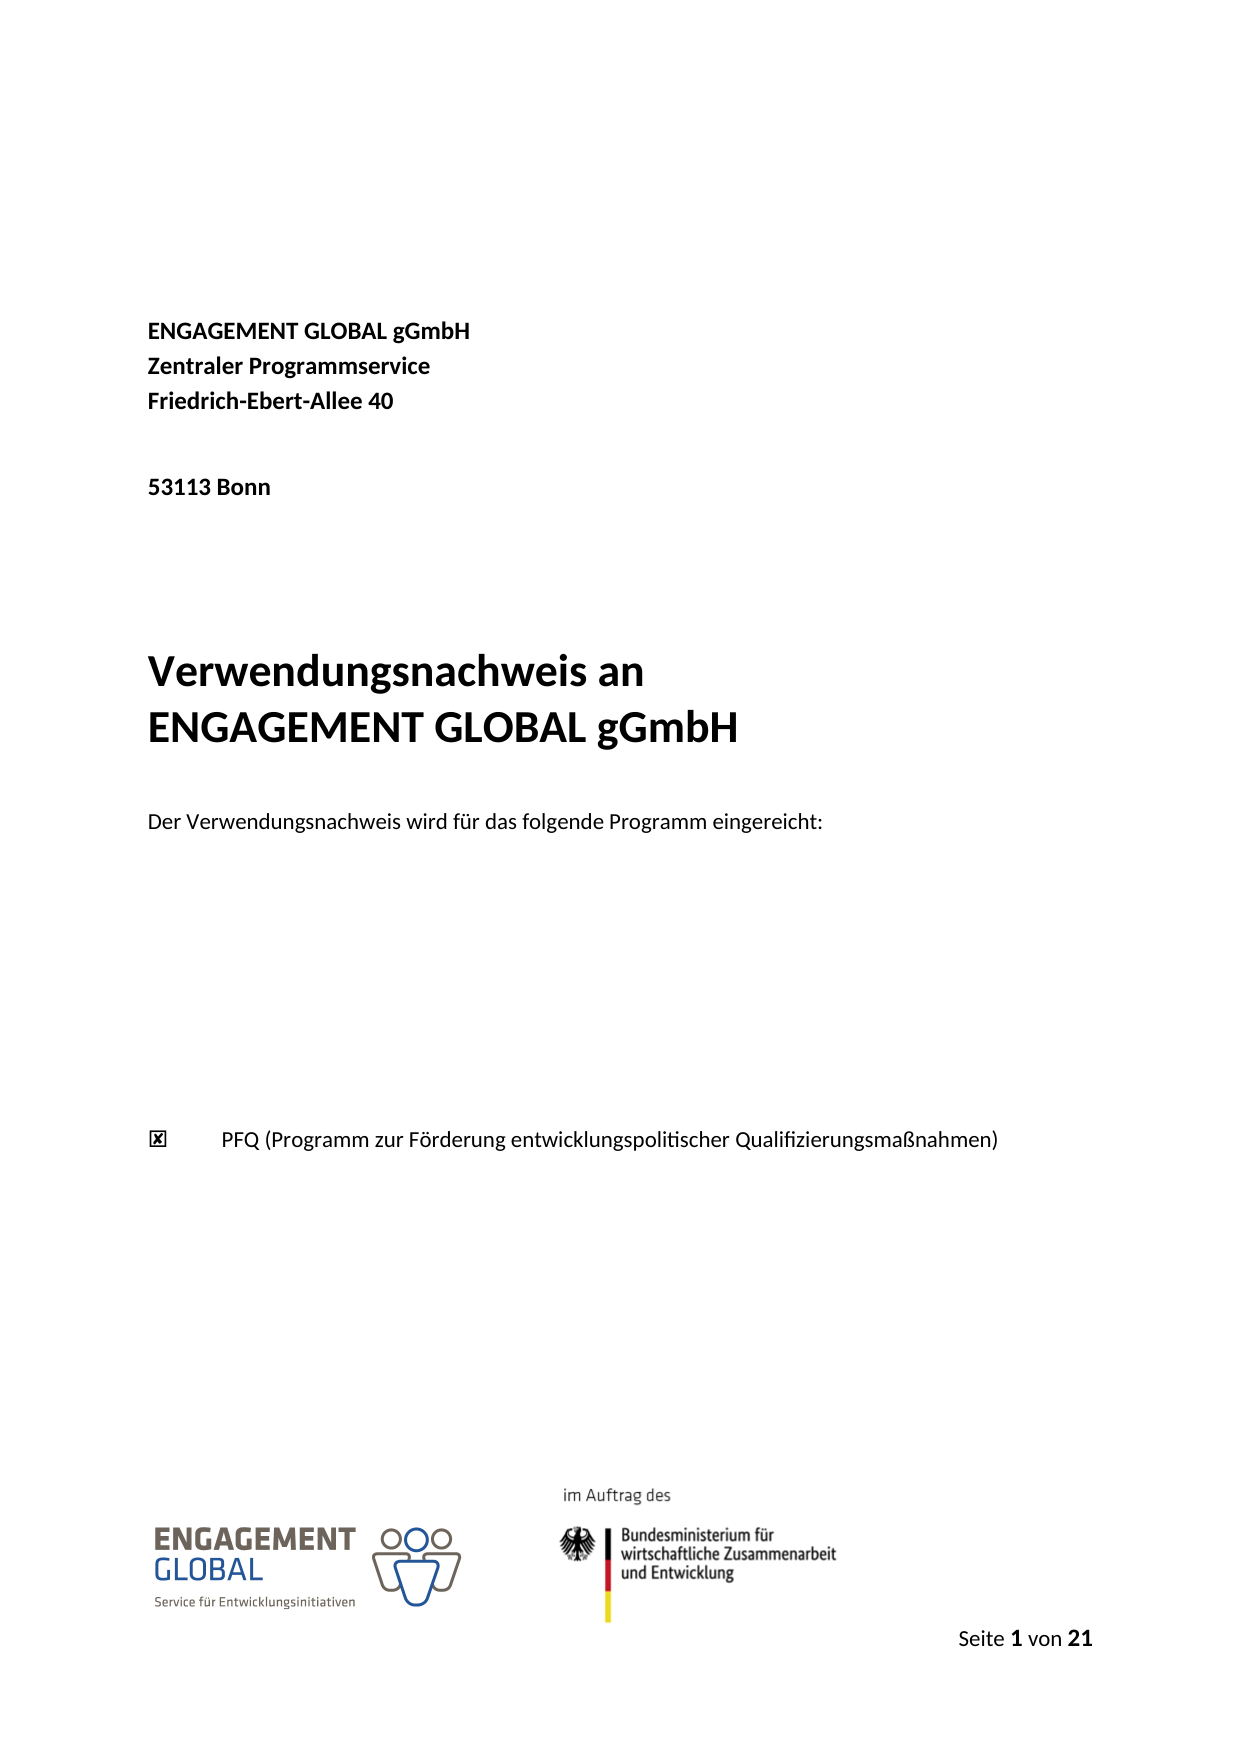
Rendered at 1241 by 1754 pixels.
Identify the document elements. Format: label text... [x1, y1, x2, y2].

text ENGAGEMENT GLOBAL gGmbH [148, 698, 1093, 754]
text 53113 Bonn [148, 471, 1093, 502]
text Der Verwendungsnachweis wird für das folgende Programm eingereicht: [148, 807, 1093, 835]
text Verwendungsnachweis an [148, 642, 1093, 698]
picture [37, 1471, 954, 1646]
text PFQ (Programm zur Förderung entwicklungspolitischer Qualifizierungsmaßnahmen) [148, 1125, 1093, 1153]
text ENGAGEMENT GLOBAL gGmbH Zentraler Programmservice Friedrich-Ebert-Allee 40 [148, 315, 1093, 416]
